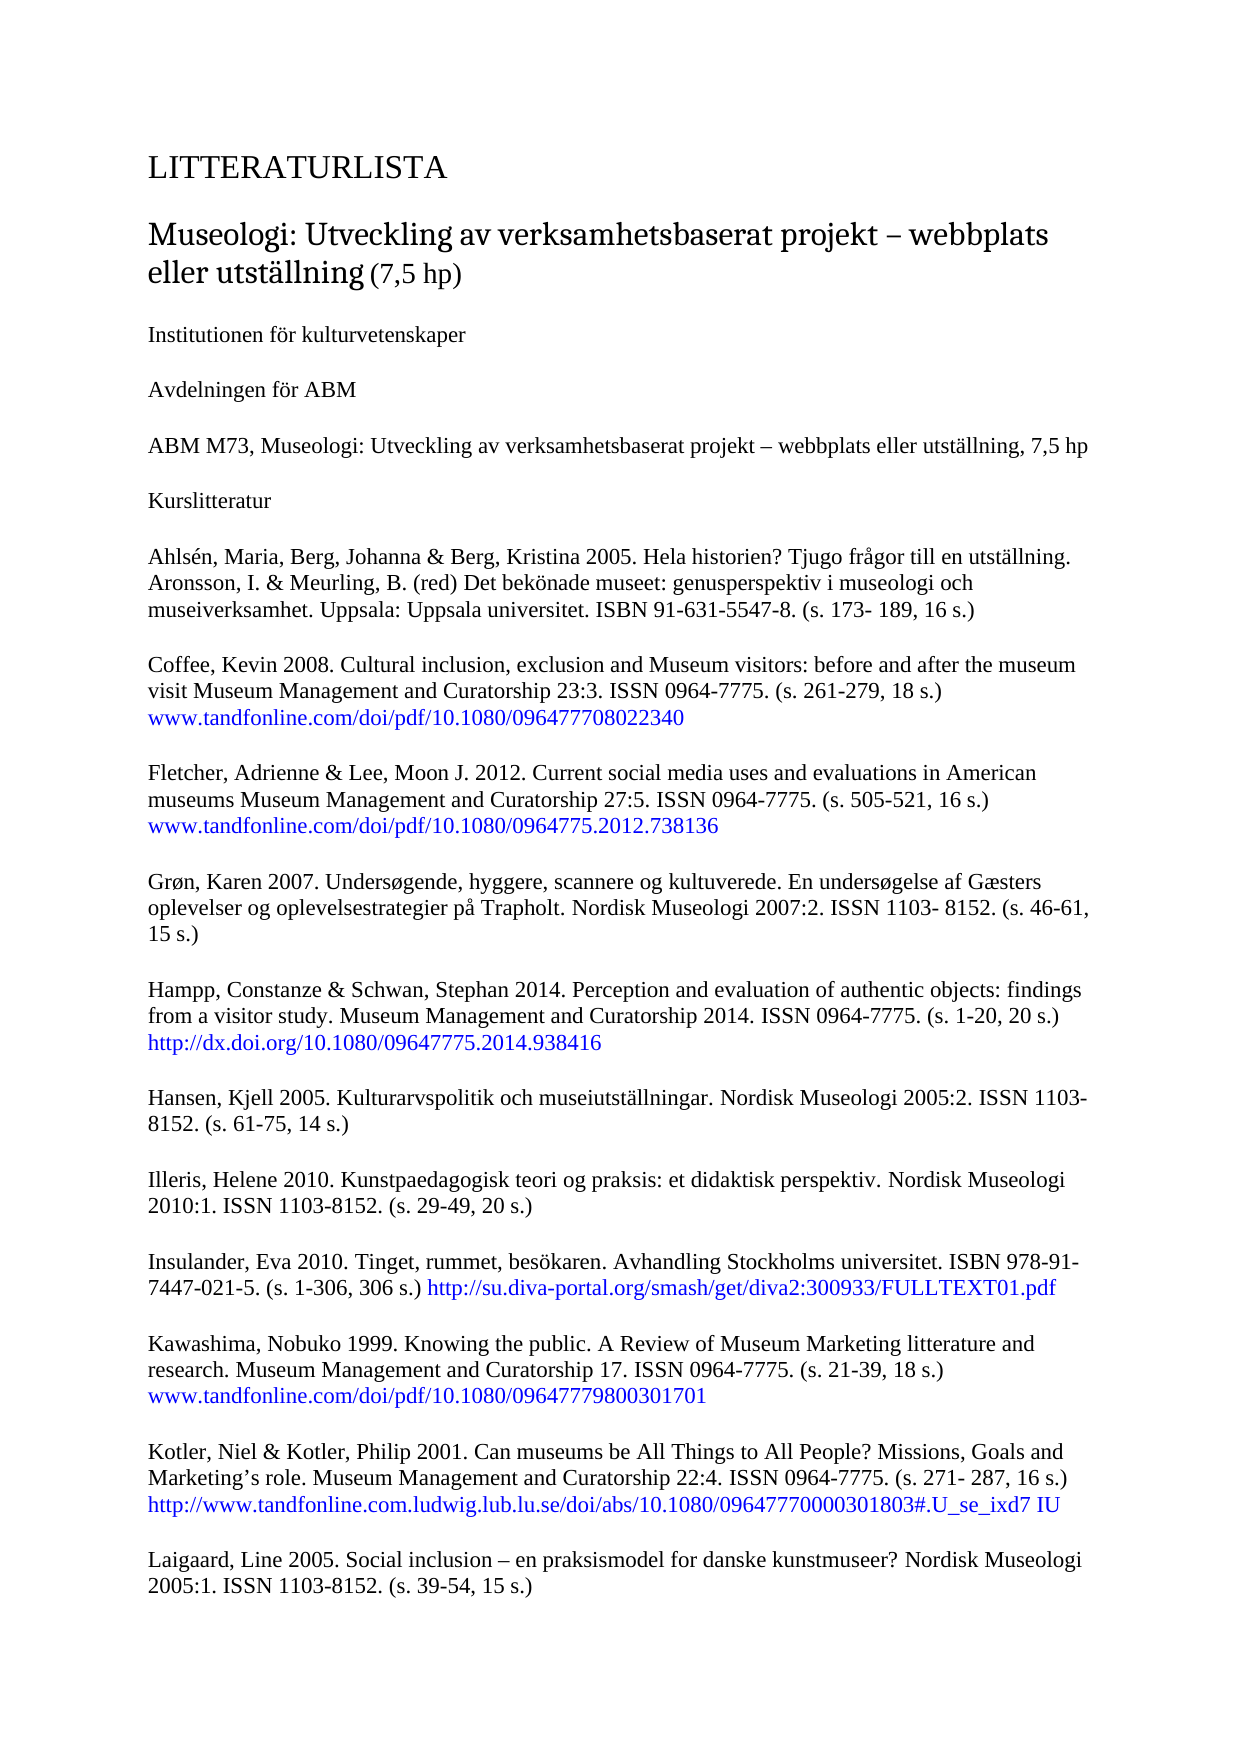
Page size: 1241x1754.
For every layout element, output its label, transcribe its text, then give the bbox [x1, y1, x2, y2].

text Insulander, Eva 2010. Tinget, rummet, besökaren. Avhandling Stockholms universitet. ISBN 978-91-7447-021-5. (s. 1-306, 306 s.) http://su.diva-portal.org/smash/get/diva2:300933/FULLTEXT01.pdf [148, 1248, 1093, 1301]
text Ahlsén, Maria, Berg, Johanna & Berg, Kristina 2005. Hela historien? Tjugo frågor till en utställning. Aronsson, I. & Meurling, B. (red) Det bekönade museet: genusperspektiv i museologi och museiverksamhet. Uppsala: Uppsala universitet. ISBN 91-631-5547-8. (s. 173- 189, 16 s.) [148, 543, 1093, 622]
text Avdelningen för ABM [148, 376, 1093, 403]
text Fletcher, Adrienne & Lee, Moon J. 2012. Current social media uses and evaluations in American museums Museum Management and Curatorship 27:5. ISSN 0964-7775. (s. 505-521, 16 s.) www.tandfonline.com/doi/pdf/10.1080/0964775.2012.738136 [148, 759, 1093, 838]
text ABM M73, Museologi: Utveckling av verksamhetsbaserat projekt – webbplats eller utställning, 7,5 hp [148, 432, 1093, 458]
text Kurslitteratur [148, 487, 1093, 514]
text LITTERATURLISTA [148, 148, 1093, 186]
text Hansen, Kjell 2005. Kulturarvspolitik och museiutställningar. Nordisk Museologi 2005:2. ISSN 1103-8152. (s. 61-75, 14 s.) [148, 1084, 1093, 1137]
text Laigaard, Line 2005. Social inclusion – en praksismodel for danske kunstmuseer? Nordisk Museologi 2005:1. ISSN 1103-8152. (s. 39-54, 15 s.) [148, 1546, 1093, 1599]
text Hampp, Constanze & Schwan, Stephan 2014. Perception and evaluation of authentic objects: findings from a visitor study. Museum Management and Curatorship 2014. ISSN 0964-7775. (s. 1-20, 20 s.) http://dx.doi.org/10.1080/09647775.2014.938416 [148, 976, 1093, 1055]
text Kotler, Niel & Kotler, Philip 2001. Can museums be All Things to All People? Missions, Goals and Marketing’s role. Museum Management and Curatorship 22:4. ISSN 0964-7775. (s. 271- 287, 16 s.) http://www.tandfonline.com.ludwig.lub.lu.se/doi/abs/10.1080/09647770000301803#.U_se_ixd7 IU [148, 1438, 1093, 1517]
text Coffee, Kevin 2008. Cultural inclusion, exclusion and Museum visitors: before and after the museum visit Museum Management and Curatorship 23:3. ISSN 0964-7775. (s. 261-279, 18 s.) www.tandfonline.com/doi/pdf/10.1080/096477708022340 [148, 651, 1093, 730]
text Grøn, Karen 2007. Undersøgende, hyggere, scannere og kultuverede. En undersøgelse af Gæsters oplevelser og oplevelsestrategier på Trapholt. Nordisk Museologi 2007:2. ISSN 1103- 8152. (s. 46-61, 15 s.) [148, 868, 1093, 947]
text Institutionen för kulturvetenskaper [148, 321, 1093, 347]
text Illeris, Helene 2010. Kunstpaedagogisk teori og praksis: et didaktisk perspektiv. Nordisk Museologi 2010:1. ISSN 1103-8152. (s. 29-49, 20 s.) [148, 1166, 1093, 1219]
text Museologi: Utveckling av verksamhetsbaserat projekt – webbplats eller utställning (7,5 hp) [148, 215, 1093, 292]
text Kawashima, Nobuko 1999. Knowing the public. A Review of Museum Marketing litterature and research. Museum Management and Curatorship 17. ISSN 0964-7775. (s. 21-39, 18 s.) www.tandfonline.com/doi/pdf/10.1080/09647779800301701 [148, 1330, 1093, 1409]
